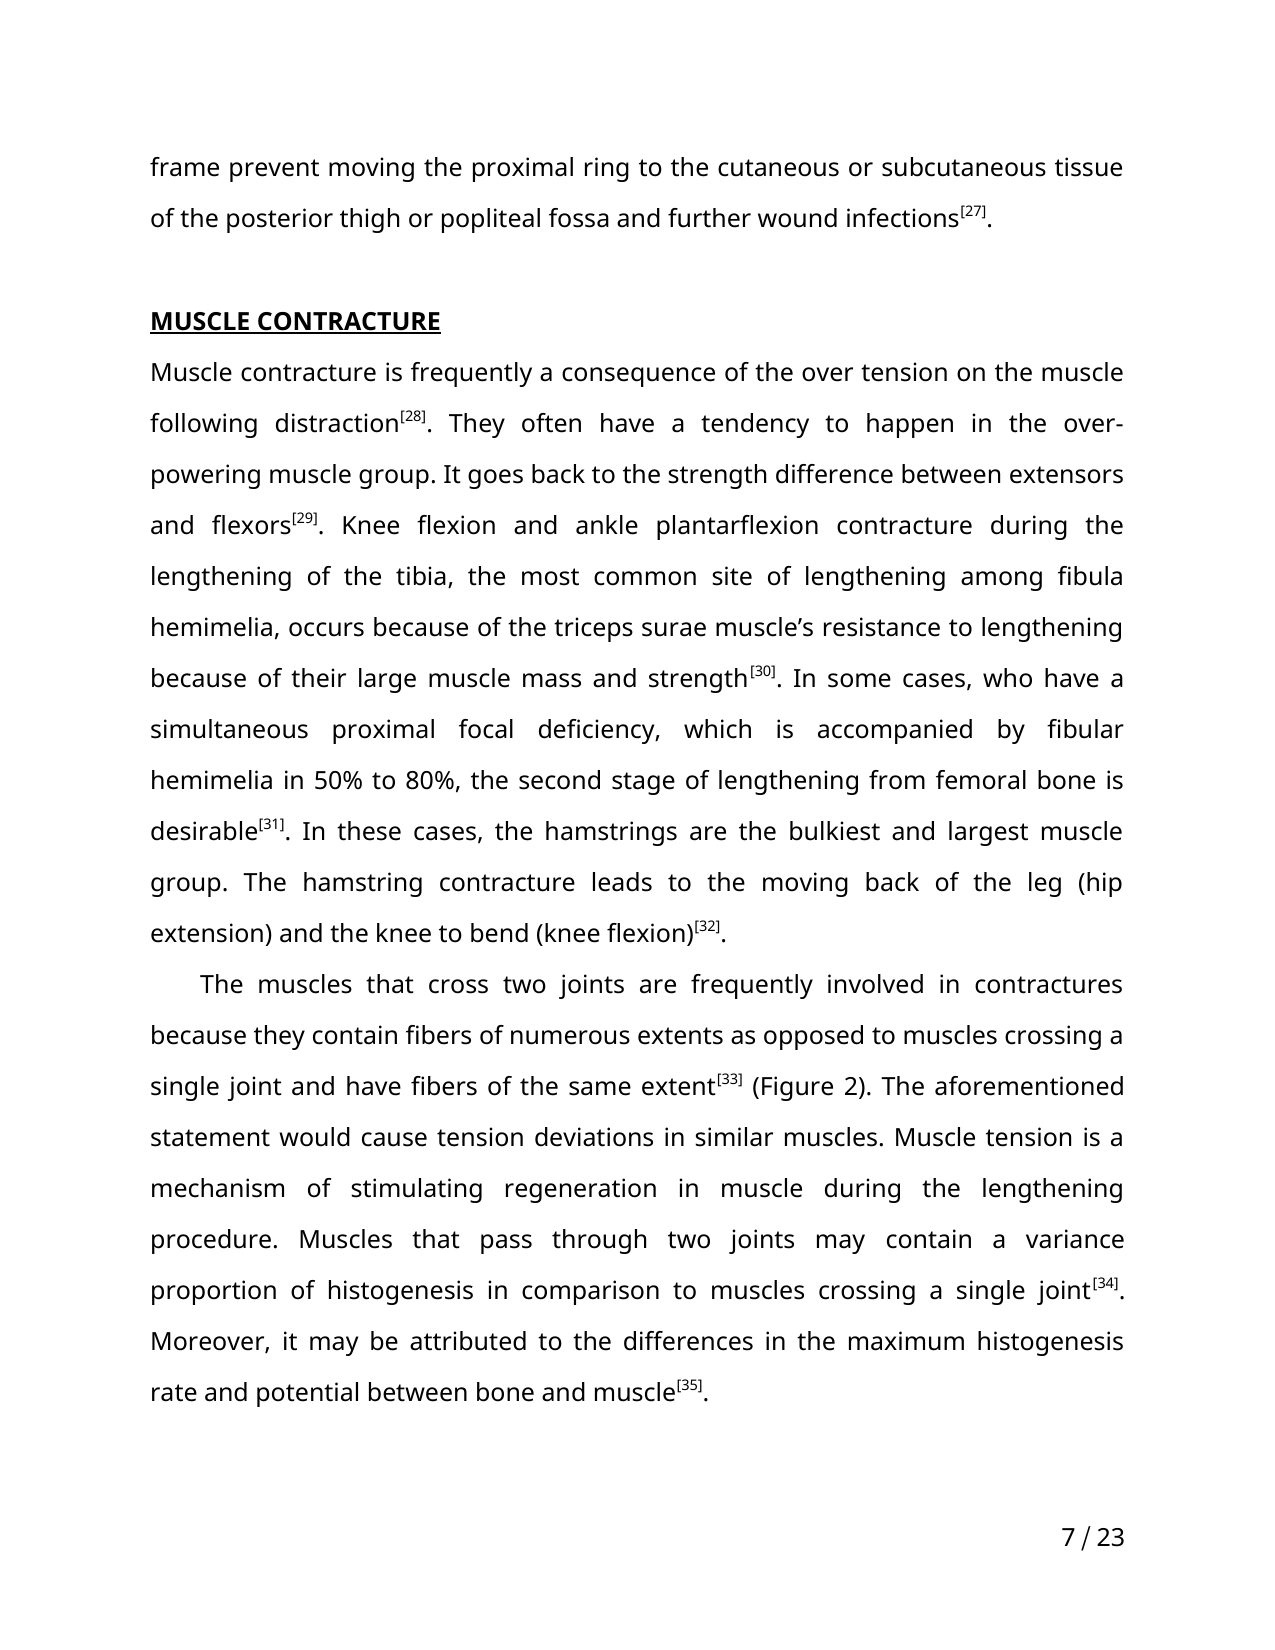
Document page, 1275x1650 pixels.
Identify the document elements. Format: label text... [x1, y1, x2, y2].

text Muscle contracture is frequently a consequence of the over tension on the muscle following distraction[28]. They often have a tendency to happen in the over-powering muscle group. It goes back to the strength difference between extensors and flexors[29]. Knee flexion and ankle plantarflexion contracture during the lengthening of the tibia, the most common site of lengthening among fibula hemimelia, occurs because of the triceps surae muscle’s resistance to lengthening because of their large muscle mass and strength[30]. In some cases, who have a simultaneous proximal focal deficiency, which is accompanied by fibular hemimelia in 50% to 80%, the second stage of lengthening from femoral bone is desirable[31]. In these cases, the hamstrings are the bulkiest and largest muscle group. The hamstring contracture leads to the moving back of the leg (hip extension) and the knee to bend (knee flexion)[32]. [150, 354, 1125, 950]
text The muscles that cross two joints are frequently involved in contractures because they contain fibers of numerous extents as opposed to muscles crossing a single joint and have fibers of the same extent[33] (Figure 2). The aforementioned statement would cause tension deviations in similar muscles. Muscle tension is a mechanism of stimulating regeneration in muscle during the lengthening procedure. Muscles that pass through two joints may contain a variance proportion of histogenesis in comparison to muscles crossing a single joint[34]. Moreover, it may be attributed to the differences in the maximum histogenesis rate and potential between bone and muscle[35]. [150, 967, 1125, 1409]
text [150, 150, 1125, 235]
text MUSCLE CONTRACTURE [150, 303, 1125, 337]
